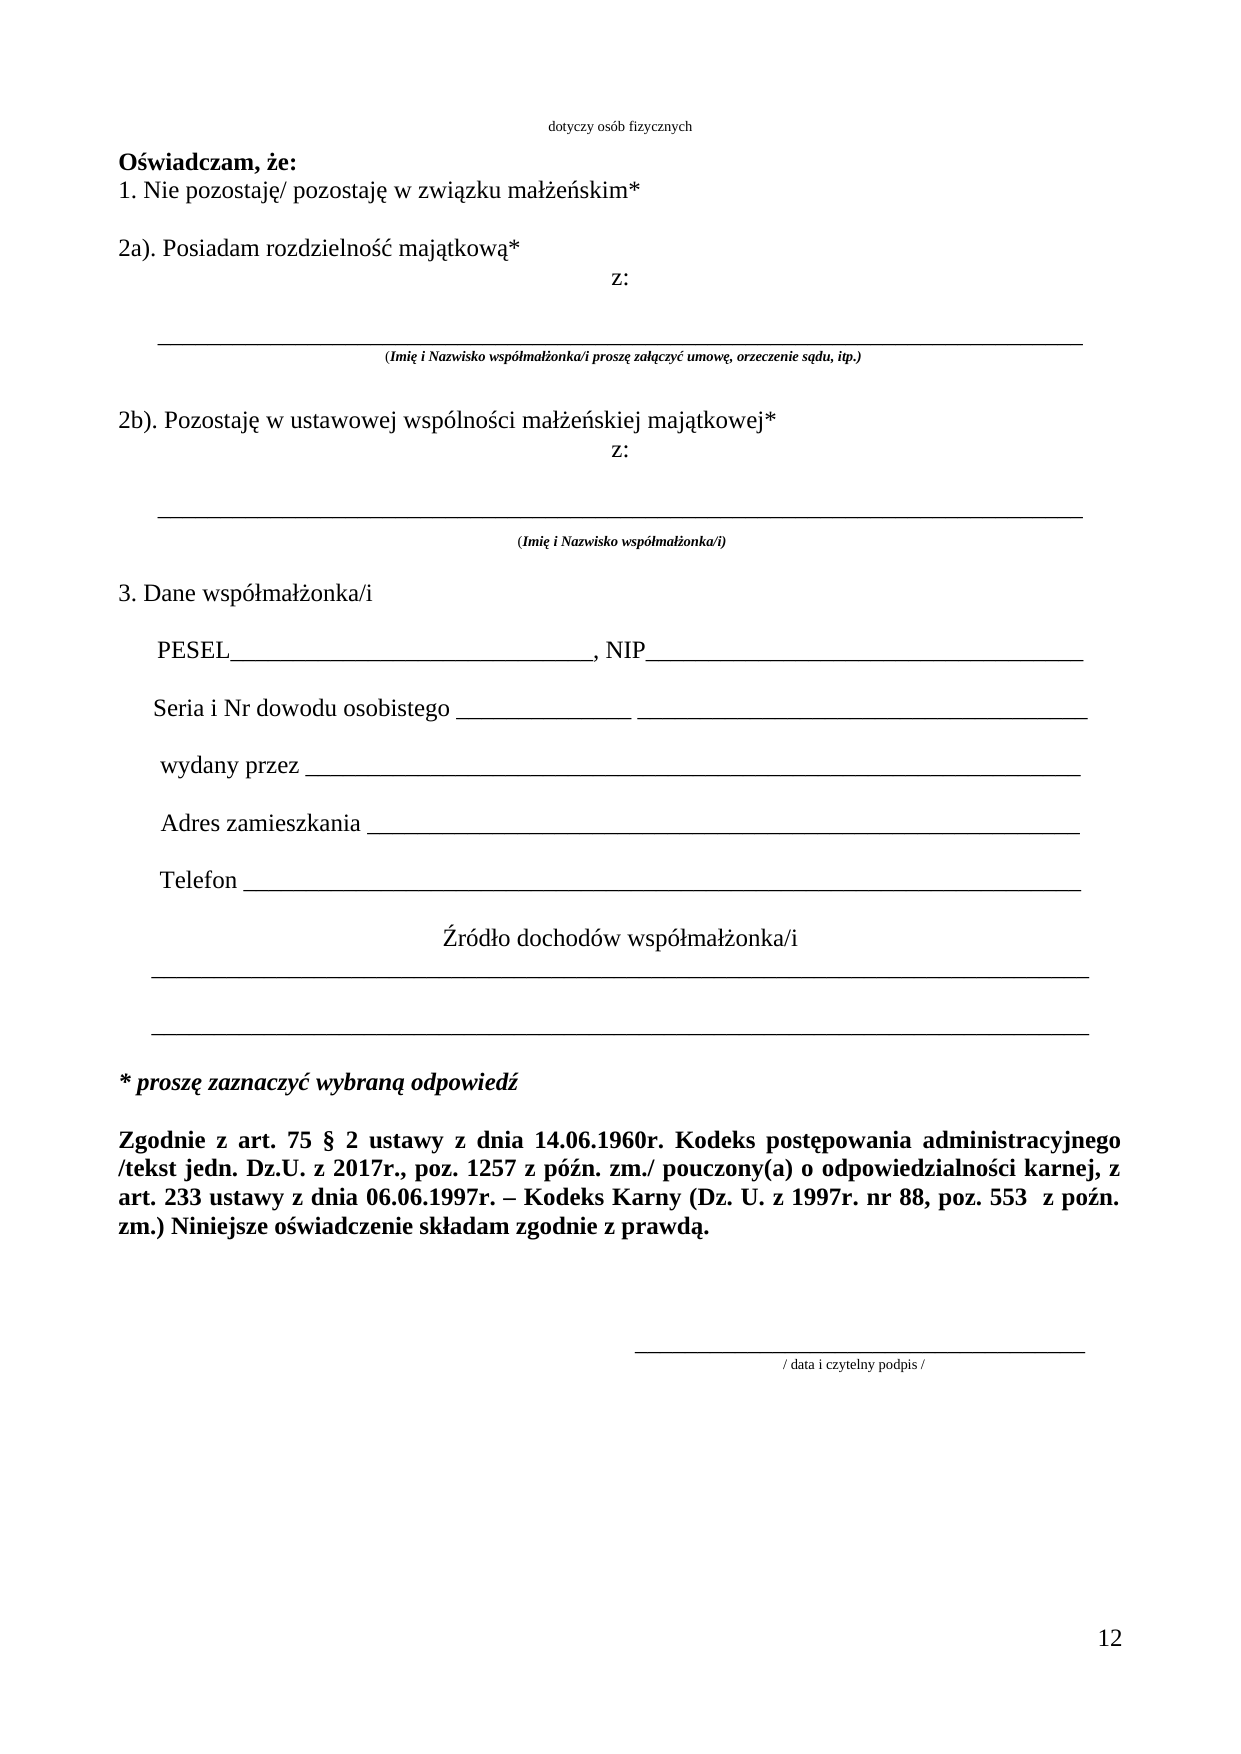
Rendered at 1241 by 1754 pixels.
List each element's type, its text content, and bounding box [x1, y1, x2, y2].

text (Imię i Nazwisko współmałżonka/i) [118, 521, 1122, 549]
text ____________________________________ / data i czytelny podpis / [561, 1327, 1122, 1384]
text Oświadczam, że: [118, 147, 1122, 176]
text Zgodnie z art. 75 § 2 ustawy z dnia 14.06.1960r. Kodeks postępowania administracyjnego /tekst jedn. Dz.U. z 2017r., poz. 1257 z późn. zm./ pouczony(a) o odpowiedzialności karnej, z art. 233 ustawy z dnia 06.06.1997r. – Kodeks Karny (Dz. U. z 1997r. nr 88, poz. 553 z poźn. zm.) Niniejsze oświadczenie składam zgodnie z prawdą. [118, 1125, 1122, 1240]
text Telefon ___________________________________________________________________ [118, 866, 1122, 894]
text (Imię i Nazwisko współmałżonka/i proszę załączyć umowę, orzeczenie sądu, itp.) [118, 348, 1122, 377]
text Seria i Nr dowodu osobistego ______________ ____________________________________ [118, 693, 1122, 722]
text ___________________________________________________________________________ [118, 952, 1122, 981]
text PESEL_____________________________, NIP___________________________________ [118, 636, 1122, 664]
text z: [118, 262, 1122, 291]
text 3. Dane współmałżonka/i [118, 578, 1122, 607]
text __________________________________________________________________________ [118, 319, 1122, 348]
text Adres zamieszkania _________________________________________________________ [118, 808, 1122, 837]
text Źródło dochodów współmałżonka/i [118, 923, 1122, 952]
text wydany przez ______________________________________________________________ [118, 751, 1122, 779]
text 1. Nie pozostaję/ pozostaję w związku małżeńskim* [118, 176, 1122, 204]
text 2a). Posiadam rozdzielność majątkową* [118, 233, 1122, 262]
text __________________________________________________________________________ [118, 492, 1122, 521]
text dotyczy osób fizycznych [118, 118, 1122, 147]
text * proszę zaznaczyć wybraną odpowiedź [118, 1067, 1122, 1096]
text ___________________________________________________________________________ [118, 1009, 1122, 1038]
text z: [118, 434, 1122, 463]
text 2b). Pozostaję w ustawowej wspólności małżeńskiej majątkowej* [118, 406, 1122, 434]
